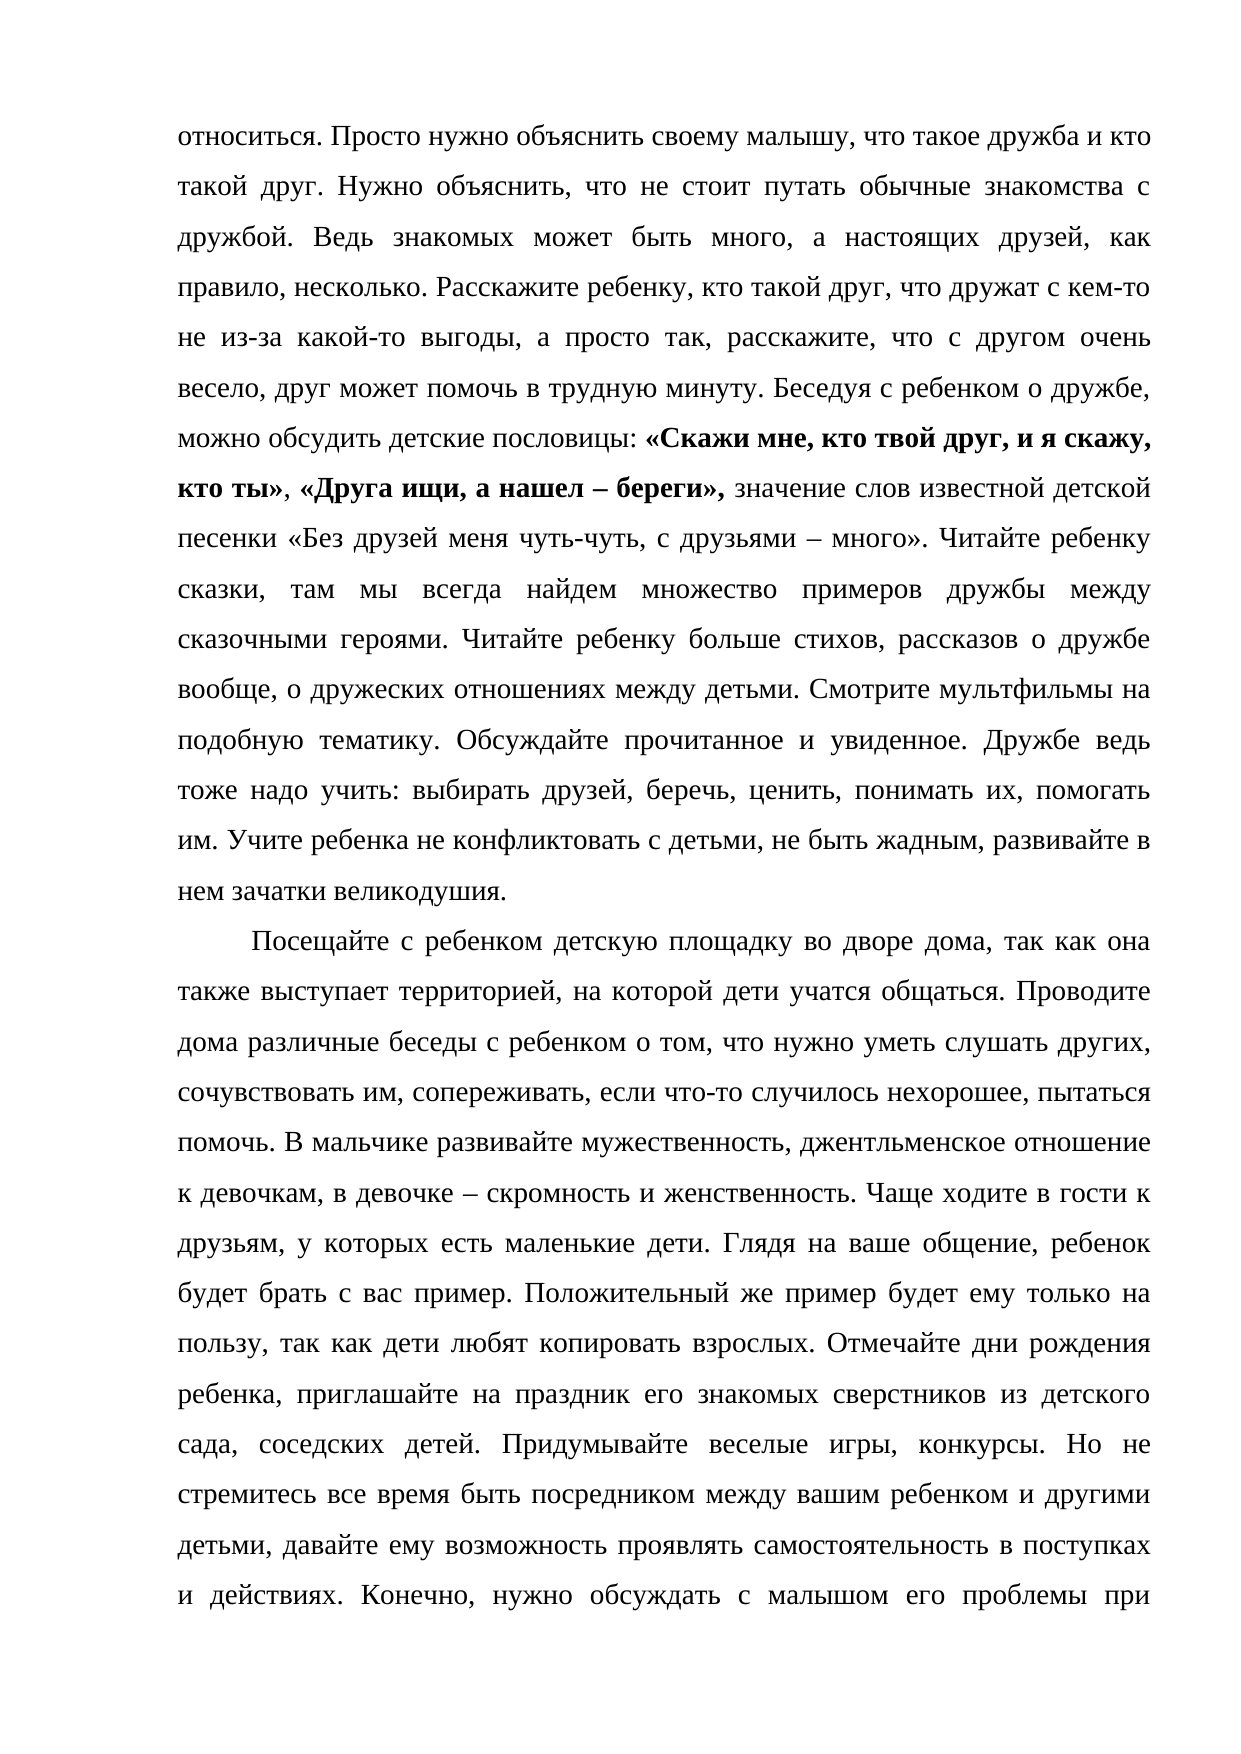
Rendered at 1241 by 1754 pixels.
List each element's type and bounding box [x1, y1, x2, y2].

text [177, 118, 1152, 906]
text [177, 923, 1152, 1611]
